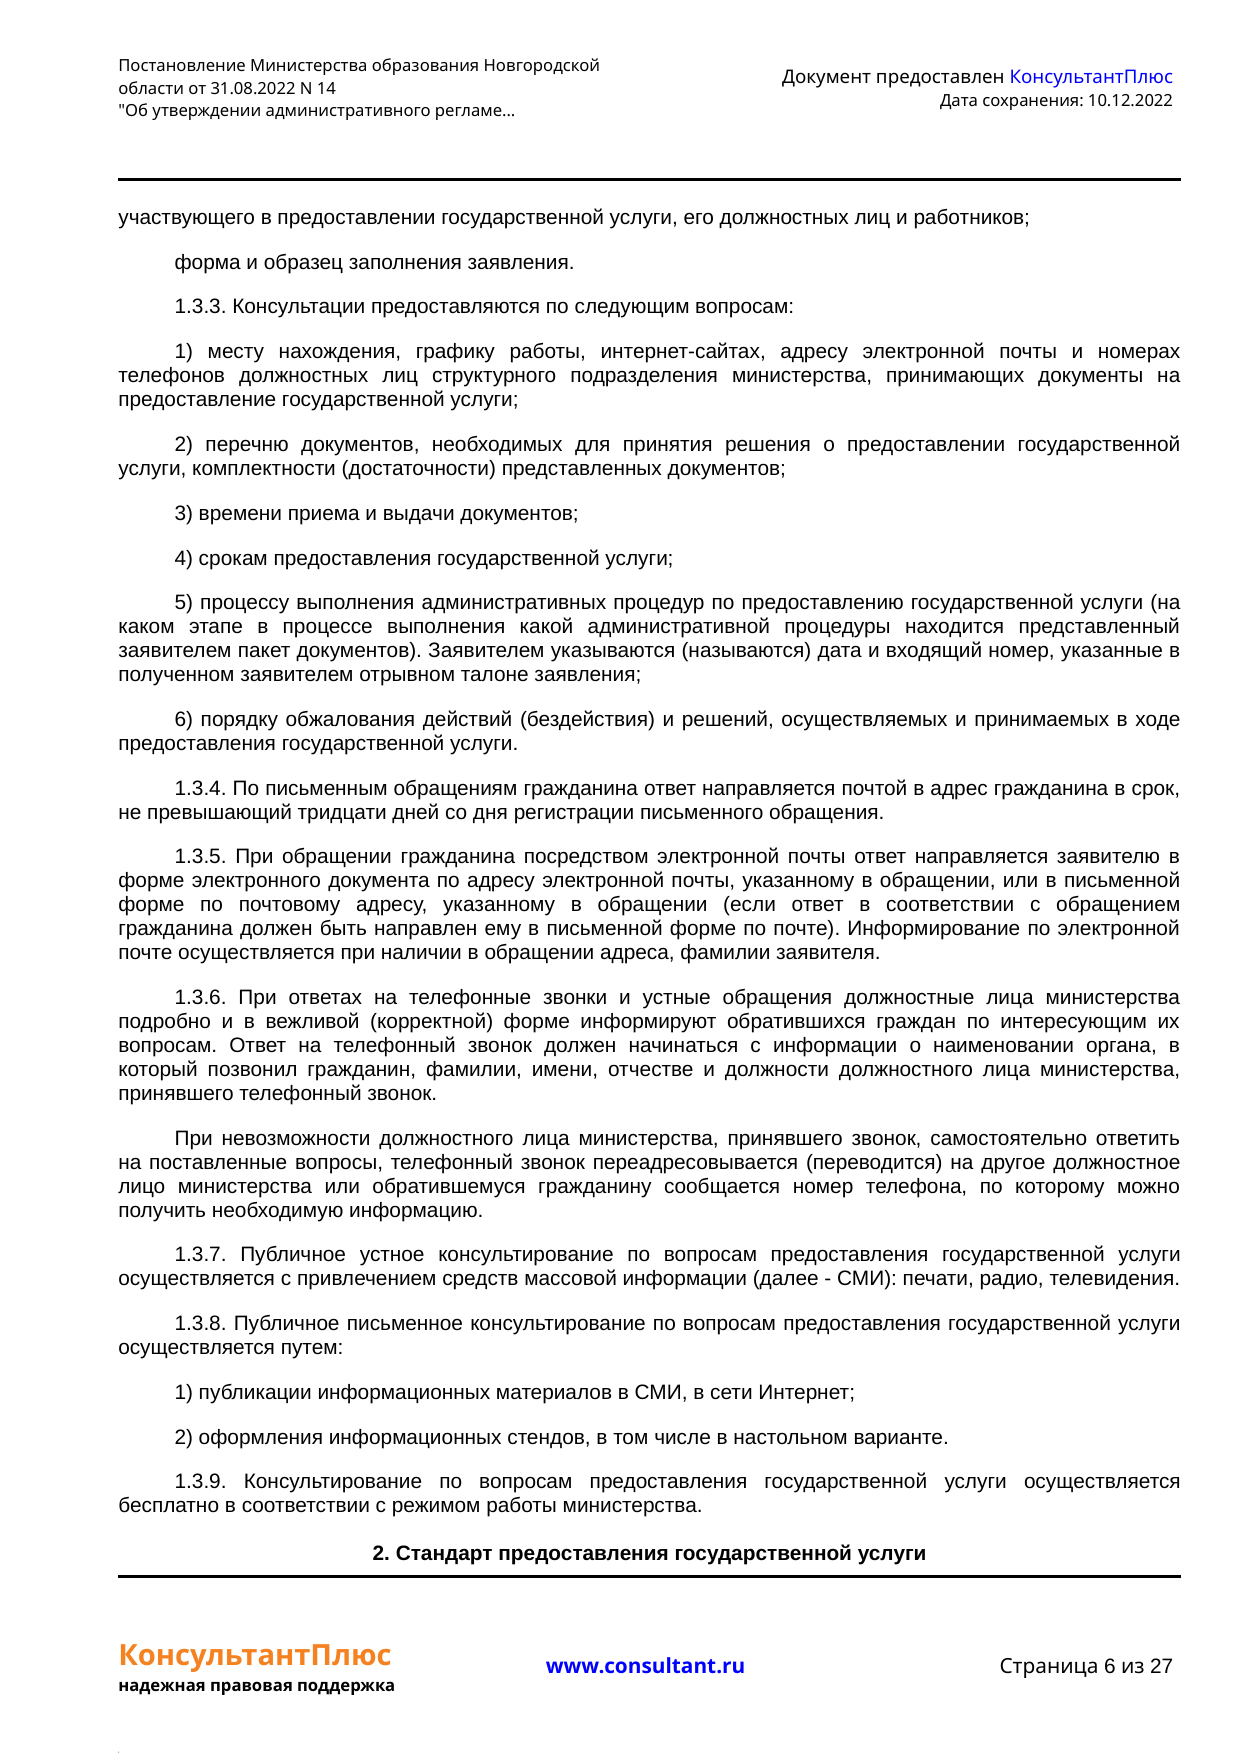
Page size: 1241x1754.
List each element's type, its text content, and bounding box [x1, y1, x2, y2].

text 1.3.6. При ответах на телефонные звонки и устные обращения должностные лица министерства подробно и в вежливой (корректной) форме информируют обратившихся граждан по интересующим их вопросам. Ответ на телефонный звонок должен начинаться с информации о наименовании органа, в который позвонил гражданин, фамилии, имени, отчестве и должности должностного лица министерства, принявшего телефонный звонок. [118, 985, 1181, 1105]
title 2. Стандарт предоставления государственной услуги [118, 1541, 1181, 1565]
text 1) месту нахождения, графику работы, интернет-сайтах, адресу электронной почты и номерах телефонов должностных лиц структурного подразделения министерства, принимающих документы на предоставление государственной услуги; [118, 339, 1181, 411]
text 5) процессу выполнения административных процедур по предоставлению государственной услуги (на каком этапе в процессе выполнения какой административной процедуры находится представленный заявителем пакет документов). Заявителем указываются (называются) дата и входящий номер, указанные в полученном заявителем отрывном талоне заявления; [118, 590, 1181, 686]
text 1.3.3. Консультации предоставляются по следующим вопросам: [118, 294, 1181, 318]
text 6) порядку обжалования действий (бездействия) и решений, осуществляемых и принимаемых в ходе предоставления государственной услуги. [118, 707, 1181, 755]
text 2) перечню документов, необходимых для принятия решения о предоставлении государственной услуги, комплектности (достаточности) представленных документов; [118, 432, 1181, 480]
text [118, 205, 1181, 229]
text 3) времени приема и выдачи документов; [118, 501, 1181, 524]
text 1.3.4. По письменным обращениям гражданина ответ направляется почтой в адрес гражданина в срок, не превышающий тридцати дней со дня регистрации письменного обращения. [118, 776, 1181, 823]
text 2) оформления информационных стендов, в том числе в настольном варианте. [118, 1424, 1181, 1448]
text форма и образец заполнения заявления. [118, 249, 1181, 273]
text 1.3.8. Публичное письменное консультирование по вопросам предоставления государственной услуги осуществляется путем: [118, 1311, 1181, 1359]
text 4) срокам предоставления государственной услуги; [118, 545, 1181, 569]
text 1.3.9. Консультирование по вопросам предоставления государственной услуги осуществляется бесплатно в соответствии с режимом работы министерства. [118, 1469, 1181, 1517]
text При невозможности должностного лица министерства, принявшего звонок, самостоятельно ответить на поставленные вопросы, телефонный звонок переадресовывается (переводится) на другое должностное лицо министерства или обратившемуся гражданину сообщается номер телефона, по которому можно получить необходимую информацию. [118, 1126, 1181, 1221]
text 1.3.7. Публичное устное консультирование по вопросам предоставления государственной услуги осуществляется с привлечением средств массовой информации (далее - СМИ): печати, радио, телевидения. [118, 1242, 1181, 1290]
text 1.3.5. При обращении гражданина посредством электронной почты ответ направляется заявителю в форме электронного документа по адресу электронной почты, указанному в обращении, или в письменной форме по почтовому адресу, указанному в обращении (если ответ в соответствии с обращением гражданина должен быть направлен ему в письменной форме по почте). Информирование по электронной почте осуществляется при наличии в обращении адреса, фамилии заявителя. [118, 844, 1181, 964]
text 1) публикации информационных материалов в СМИ, в сети Интернет; [118, 1380, 1181, 1404]
